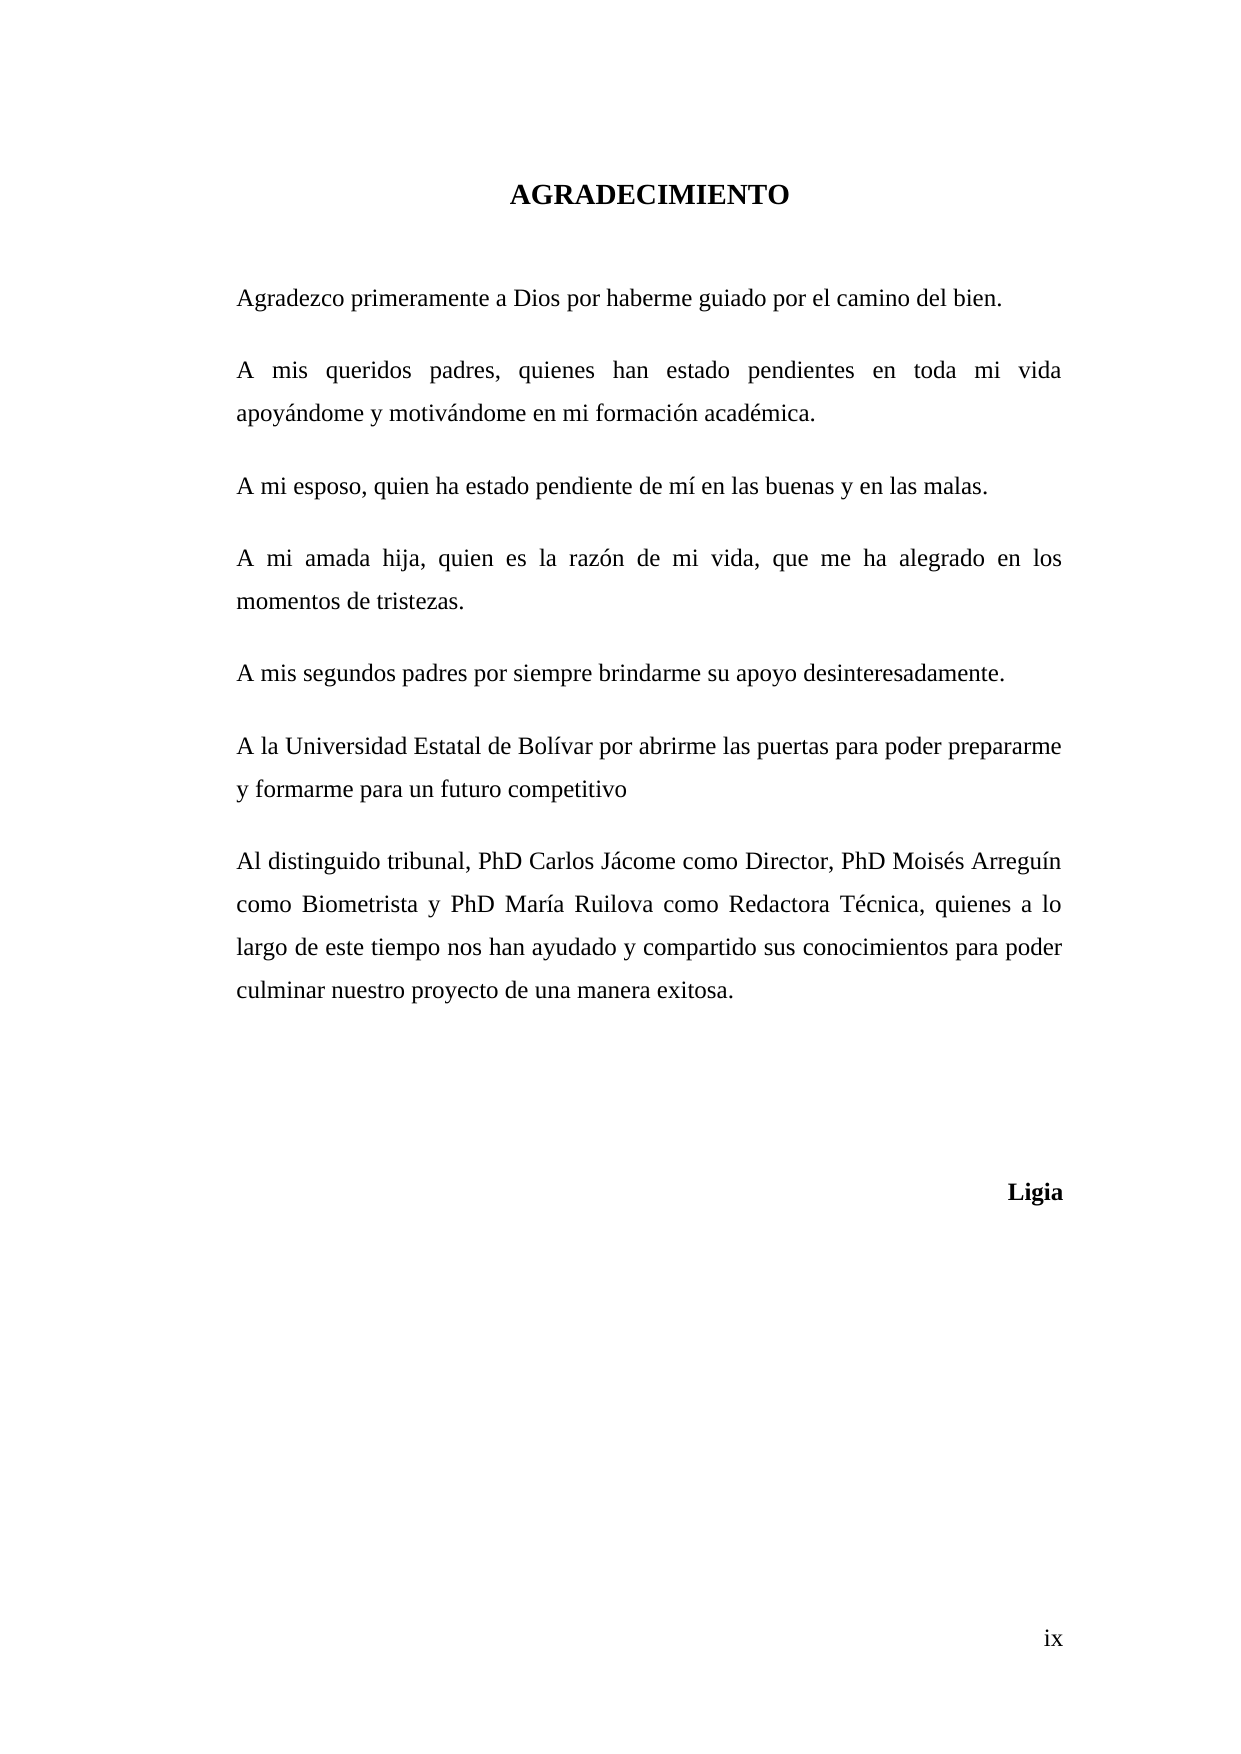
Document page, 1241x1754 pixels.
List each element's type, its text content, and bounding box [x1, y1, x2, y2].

text Ligia [236, 1177, 1063, 1206]
text A mis queridos padres, quienes han estado pendientes en toda mi vida apoyándome y motivándome en mi formación académica. [236, 355, 1063, 427]
text Agradezco primeramente a Dios por haberme guiado por el camino del bien. [236, 283, 1063, 312]
text A la Universidad Estatal de Bolívar por abrirme las puertas para poder prepararme y formarme para un futuro competitivo [236, 731, 1063, 803]
text A mi amada hija, quien es la razón de mi vida, que me ha alegrado en los momentos de tristezas. [236, 543, 1063, 615]
text Al distinguido tribunal, PhD Carlos Jácome como Director, PhD Moisés Arreguín como Biometrista y PhD María Ruilova como Redactora Técnica, quienes a lo largo de este tiempo nos han ayudado y compartido sus conocimientos para poder culminar nuestro proyecto de una manera exitosa. [236, 846, 1063, 1004]
text AGRADECIMIENTO [236, 177, 1063, 211]
text A mis segundos padres por siempre brindarme su apoyo desinteresadamente. [236, 658, 1063, 687]
text A mi esposo, quien ha estado pendiente de mí en las buenas y en las malas. [236, 471, 1063, 499]
